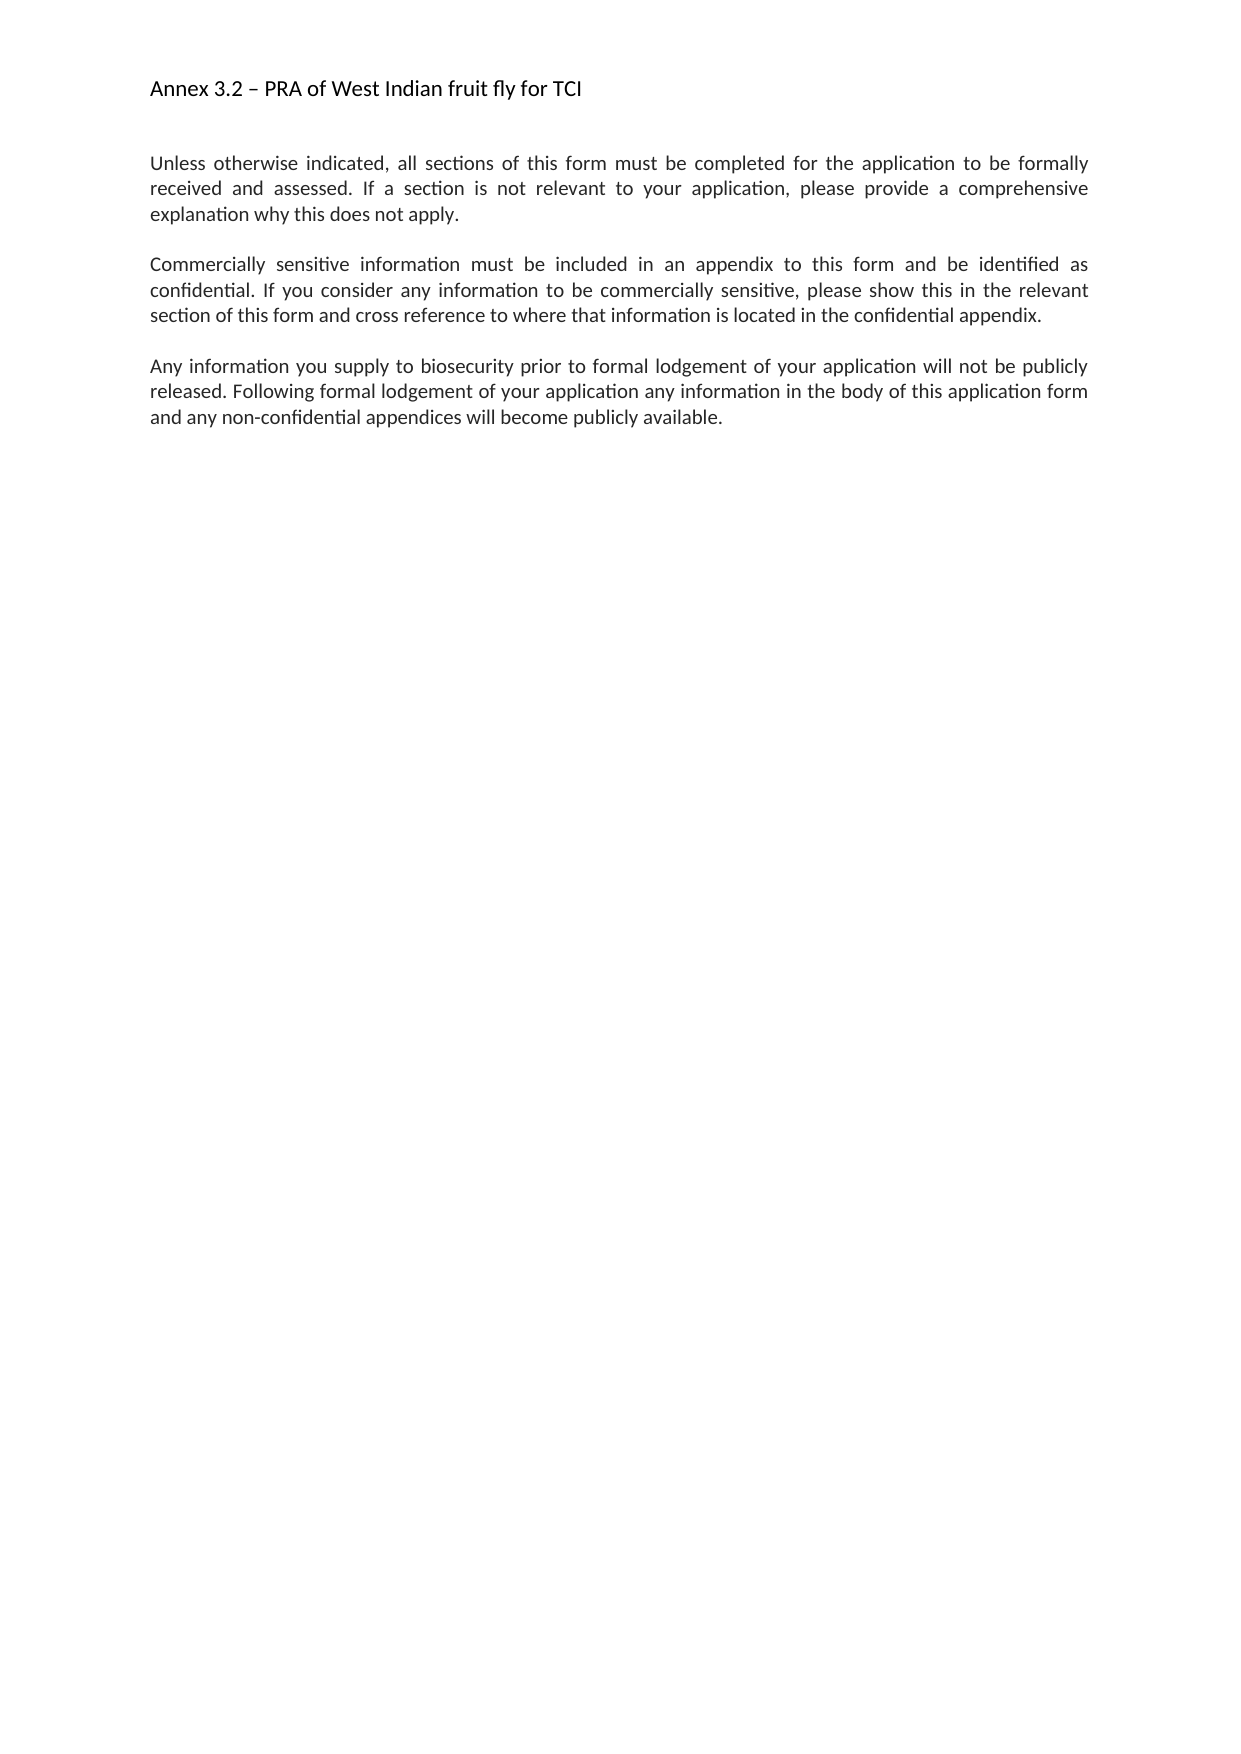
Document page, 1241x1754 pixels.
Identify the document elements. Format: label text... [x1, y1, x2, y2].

text Any information you supply to biosecurity prior to formal lodgement of your application will not be publicly released. Following formal lodgement of your application any information in the body of this application form and any non-confidential appendices will become publicly available. [150, 353, 1090, 429]
text Unless otherwise indicated, all sections of this form must be completed for the application to be formally received and assessed. If a section is not relevant to your application, please provide a comprehensive explanation why this does not apply. [150, 150, 1090, 226]
text Commercially sensitive information must be included in an appendix to this form and be identified as confidential. If you consider any information to be commercially sensitive, please show this in the relevant section of this form and cross reference to where that information is located in the confidential appendix. [150, 252, 1090, 328]
